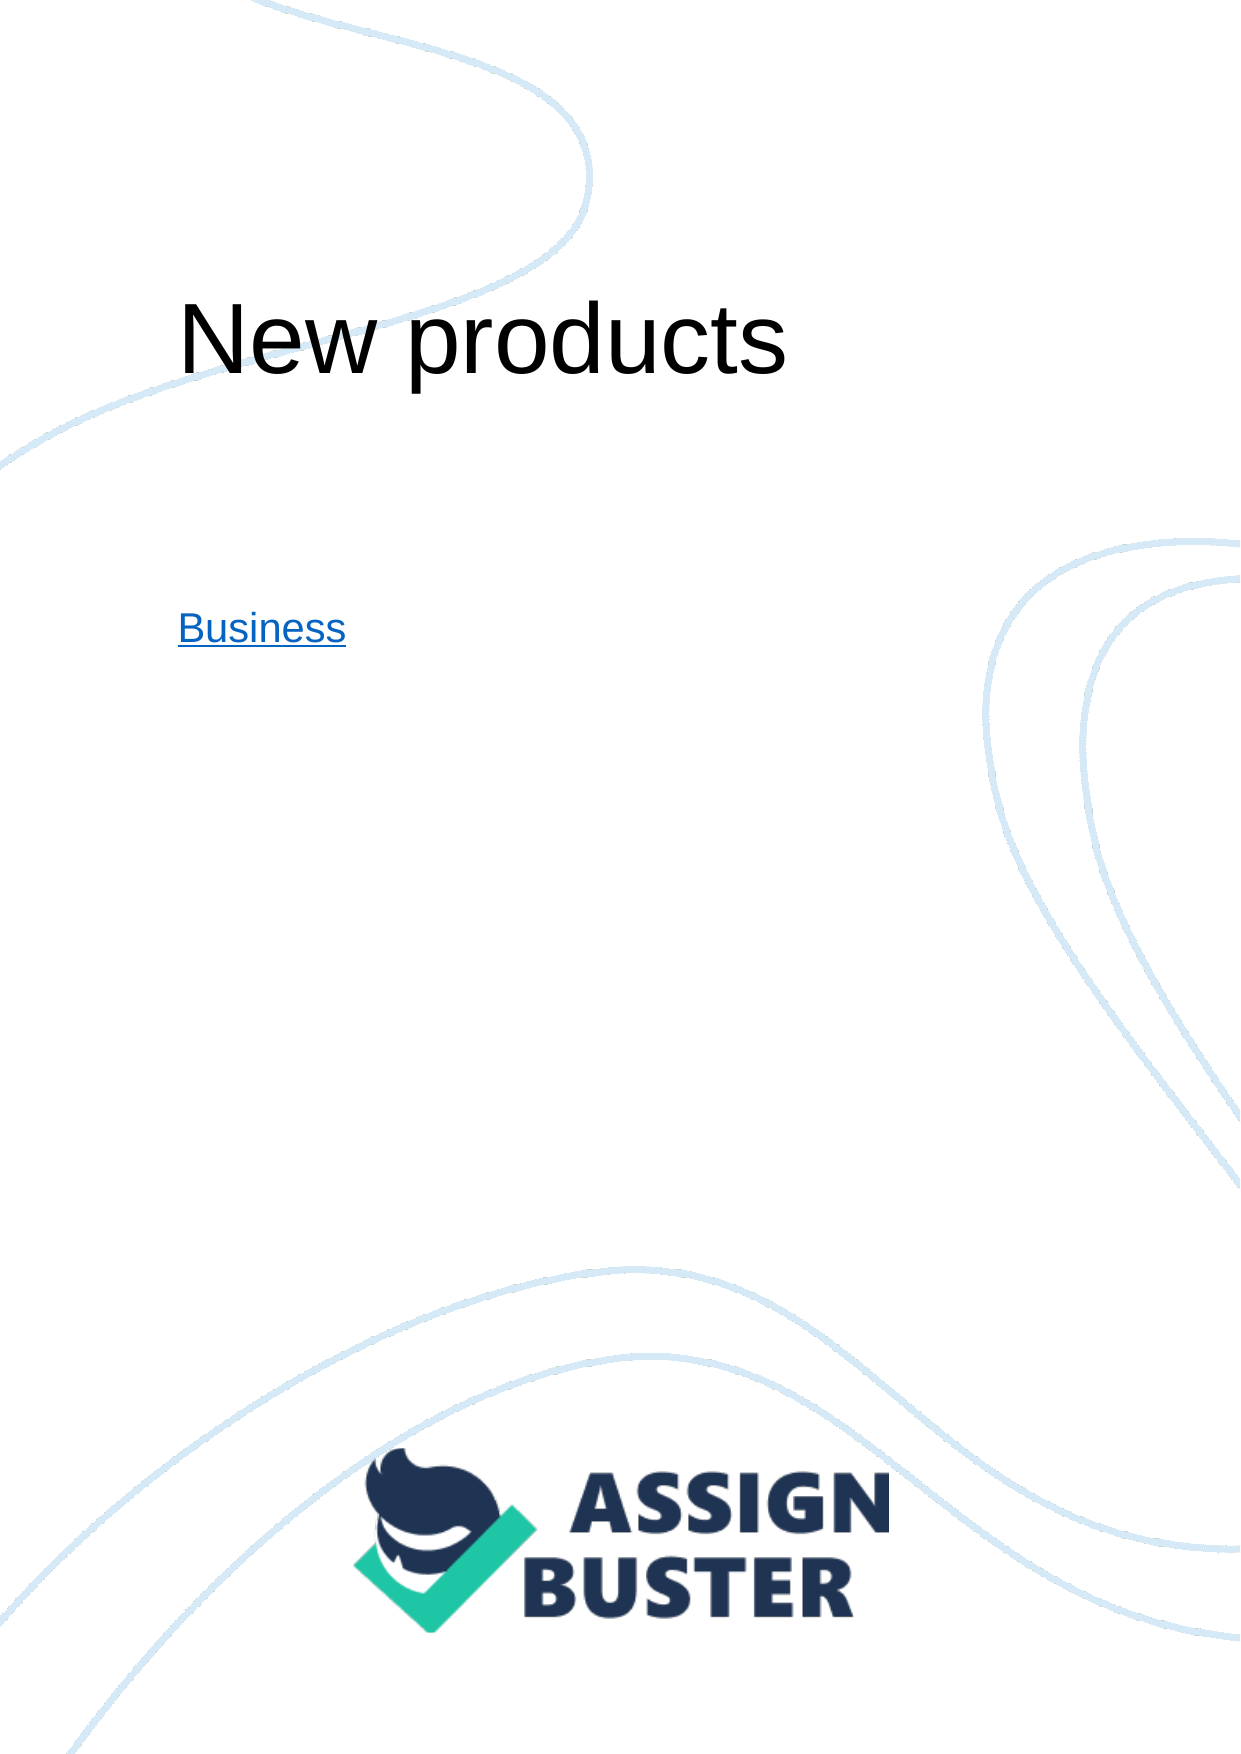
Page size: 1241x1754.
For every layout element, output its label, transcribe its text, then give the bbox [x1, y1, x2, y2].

picture [0, 0, 1241, 1754]
text Business [177, 604, 1152, 652]
subtitle New products [177, 279, 1152, 394]
